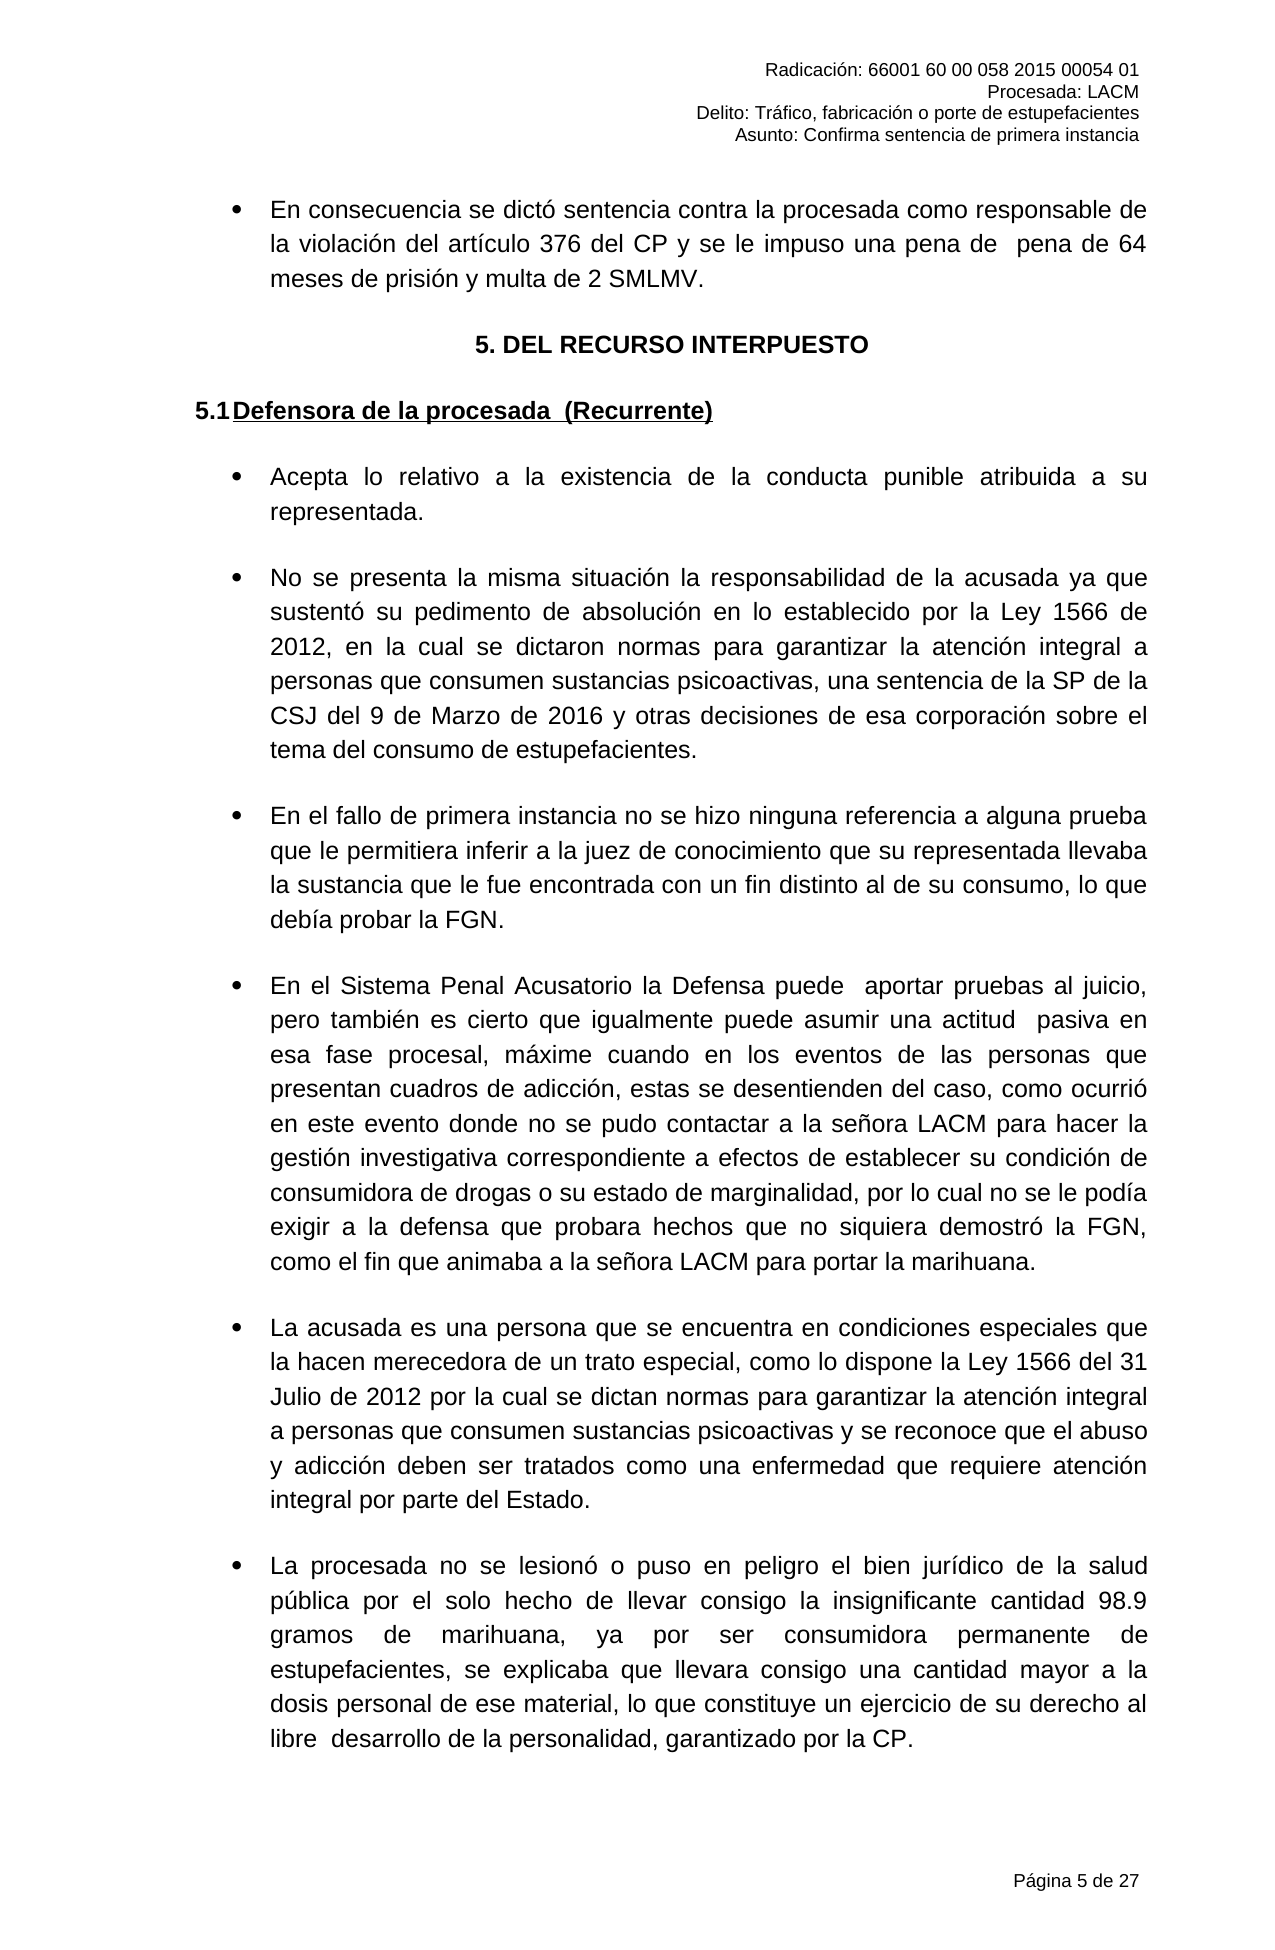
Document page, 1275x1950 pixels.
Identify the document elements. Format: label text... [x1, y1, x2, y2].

list La acusada es una persona que se encuentra en condiciones especiales que la hacen merecedora de un trato especial, como lo dispone la Ley 1566 del 31 Julio de 2012 por la cual se dictan normas para garantizar la atención integral a personas que consumen sustancias psicoactivas y se reconoce que el abuso y adicción deben ser tratados como una enfermedad que requiere atención integral por parte del Estado. [232, 1313, 1149, 1514]
list En el Sistema Penal Acusatorio la Defensa puede aportar pruebas al juicio, pero también es cierto que igualmente puede asumir una actitud pasiva en esa fase procesal, máxime cuando en los eventos de las personas que presentan cuadros de adicción, estas se desentienden del caso, como ocurrió en este evento donde no se pudo contactar a la señora LACM para hacer la gestión investigativa correspondiente a efectos de establecer su condición de consumidora de drogas o su estado de marginalidad, por lo cual no se le podía exigir a la defensa que probara hechos que no siquiera demostró la FGN, como el fin que animaba a la señora LACM para portar la marihuana. [232, 971, 1149, 1276]
list Defensora de la procesada (Recurrente) [195, 396, 1149, 425]
list En consecuencia se dictó sentencia contra la procesada como responsable de la violación del artículo 376 del CP y se le impuso una pena de pena de 64 meses de prisión y multa de 2 SMLMV. [232, 195, 1149, 293]
list Acepta lo relativo a la existencia de la conducta punible atribuida a su representada. [232, 462, 1149, 525]
list La procesada no se lesionó o puso en peligro el bien jurídico de la salud pública por el solo hecho de llevar consigo la insignificante cantidad 98.9 gramos de marihuana, ya por ser consumidora permanente de estupefacientes, se explicaba que llevara consigo una cantidad mayor a la dosis personal de ese material, lo que constituye un ejercicio de su derecho al libre desarrollo de la personalidad, garantizado por la CP. [232, 1551, 1149, 1753]
text 5. DEL RECURSO INTERPUESTO [195, 330, 1149, 359]
list En el fallo de primera instancia no se hizo ninguna referencia a alguna prueba que le permitiera inferir a la juez de conocimiento que su representada llevaba la sustancia que le fue encontrada con un fin distinto al de su consumo, lo que debía probar la FGN. [232, 801, 1149, 933]
list No se presenta la misma situación la responsabilidad de la acusada ya que sustentó su pedimento de absolución en lo establecido por la Ley 1566 de 2012, en la cual se dictaron normas para garantizar la atención integral a personas que consumen sustancias psicoactivas, una sentencia de la SP de la CSJ del 9 de Marzo de 2016 y otras decisiones de esa corporación sobre el tema del consumo de estupefacientes. [232, 563, 1149, 764]
